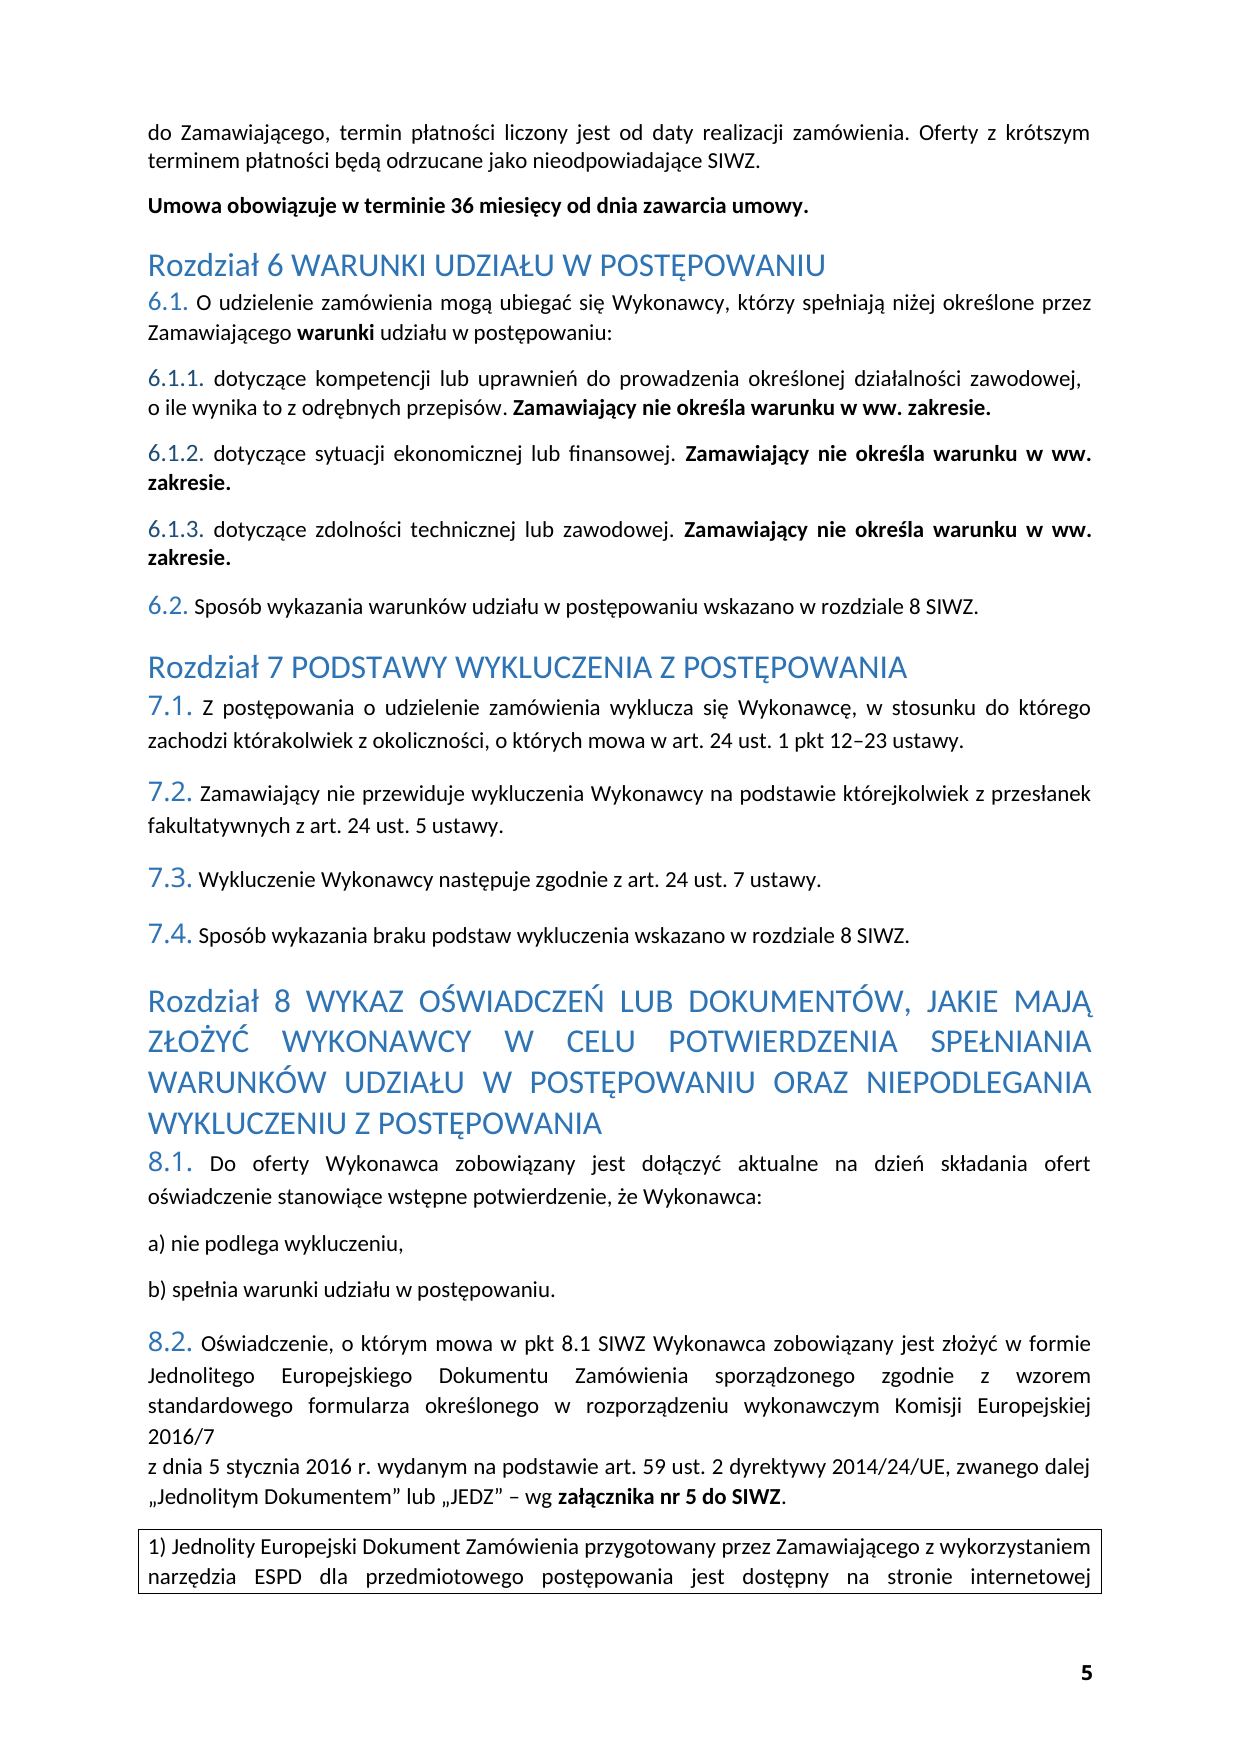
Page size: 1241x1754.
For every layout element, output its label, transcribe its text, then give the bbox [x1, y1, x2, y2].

subtitle Rozdział 8 WYKAZ OŚWIADCZEŃ LUB DOKUMENTÓW, JAKIE MAJĄ ZŁOŻYĆ WYKONAWCY W CELU POTWIERDZENIA SPEŁNIANIA WARUNKÓW UDZIAŁU W POSTĘPOWANIU ORAZ NIEPODLEGANIA WYKLUCZENIU Z POSTĘPOWANIA [148, 980, 1092, 1143]
text a) nie podlega wykluczeniu, [148, 1229, 1092, 1257]
text Umowa obowiązuje w terminie 36 miesięcy od dnia zawarcia umowy. [148, 191, 1092, 219]
text 6.1.1. dotyczące kompetencji lub uprawnień do prowadzenia określonej działalności zawodowej, o ile wynika to z odrębnych przepisów. Zamawiający nie określa warunku w ww. zakresie. [148, 362, 1092, 421]
text 7.1. Z postępowania o udzielenie zamówienia wyklucza się Wykonawcę, w stosunku do którego zachodzi którakolwiek z okoliczności, o których mowa w art. 24 ust. 1 pkt 12–23 ustawy. [148, 687, 1092, 754]
subtitle Rozdział 6 WARUNKI UDZIAŁU W POSTĘPOWANIU [148, 244, 1092, 284]
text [148, 118, 1092, 174]
text 7.4. Sposób wykazania braku podstaw wykluczenia wskazano w rozdziale 8 SIWZ. [148, 915, 1092, 952]
text 7.3. Wykluczenie Wykonawcy następuje zgodnie z art. 24 ust. 7 ustawy. [148, 858, 1092, 895]
text 8.2. Oświadczenie, o którym mowa w pkt 8.1 SIWZ Wykonawca zobowiązany jest złożyć w formie Jednolitego Europejskiego Dokumentu Zamówienia sporządzonego zgodnie z wzorem standardowego formularza określonego w rozporządzeniu wykonawczym Komisji Europejskiej 2016/7 z dnia 5 stycznia 2016 r. wydanym na podstawie art. 59 ust. 2 dyrektywy 2014/24/UE, zwanego dalej „Jednolitym Dokumentem” lub „JEDZ” – wg załącznika nr 5 do SIWZ. [148, 1322, 1092, 1510]
text b) spełnia warunki udziału w postępowaniu. [148, 1276, 1092, 1303]
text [139, 1530, 1101, 1593]
text 6.2. Sposób wykazania warunków udziału w postępowaniu wskazano w rozdziale 8 SIWZ. [148, 588, 1092, 621]
text 6.1.3. dotyczące zdolności technicznej lub zawodowej. Zamawiający nie określa warunku w ww. zakresie. [148, 513, 1092, 571]
text 6.1.2. dotyczące sytuacji ekonomicznej lub finansowej. Zamawiający nie określa warunku w ww. zakresie. [148, 437, 1092, 496]
text 7.2. Zamawiający nie przewiduje wykluczenia Wykonawcy na podstawie którejkolwiek z przesłanek fakultatywnych z art. 24 ust. 5 ustawy. [148, 773, 1092, 840]
subtitle Rozdział 7 PODSTAWY WYKLUCZENIA Z POSTĘPOWANIA [148, 646, 1092, 687]
text 8.1. Do oferty Wykonawca zobowiązany jest dołączyć aktualne na dzień składania ofert oświadczenie stanowiące wstępne potwierdzenie, że Wykonawca: [148, 1143, 1092, 1210]
text 6.1. O udzielenie zamówienia mogą ubiegać się Wykonawcy, którzy spełniają niżej określone przez Zamawiającego warunki udziału w postępowaniu: [148, 284, 1092, 346]
